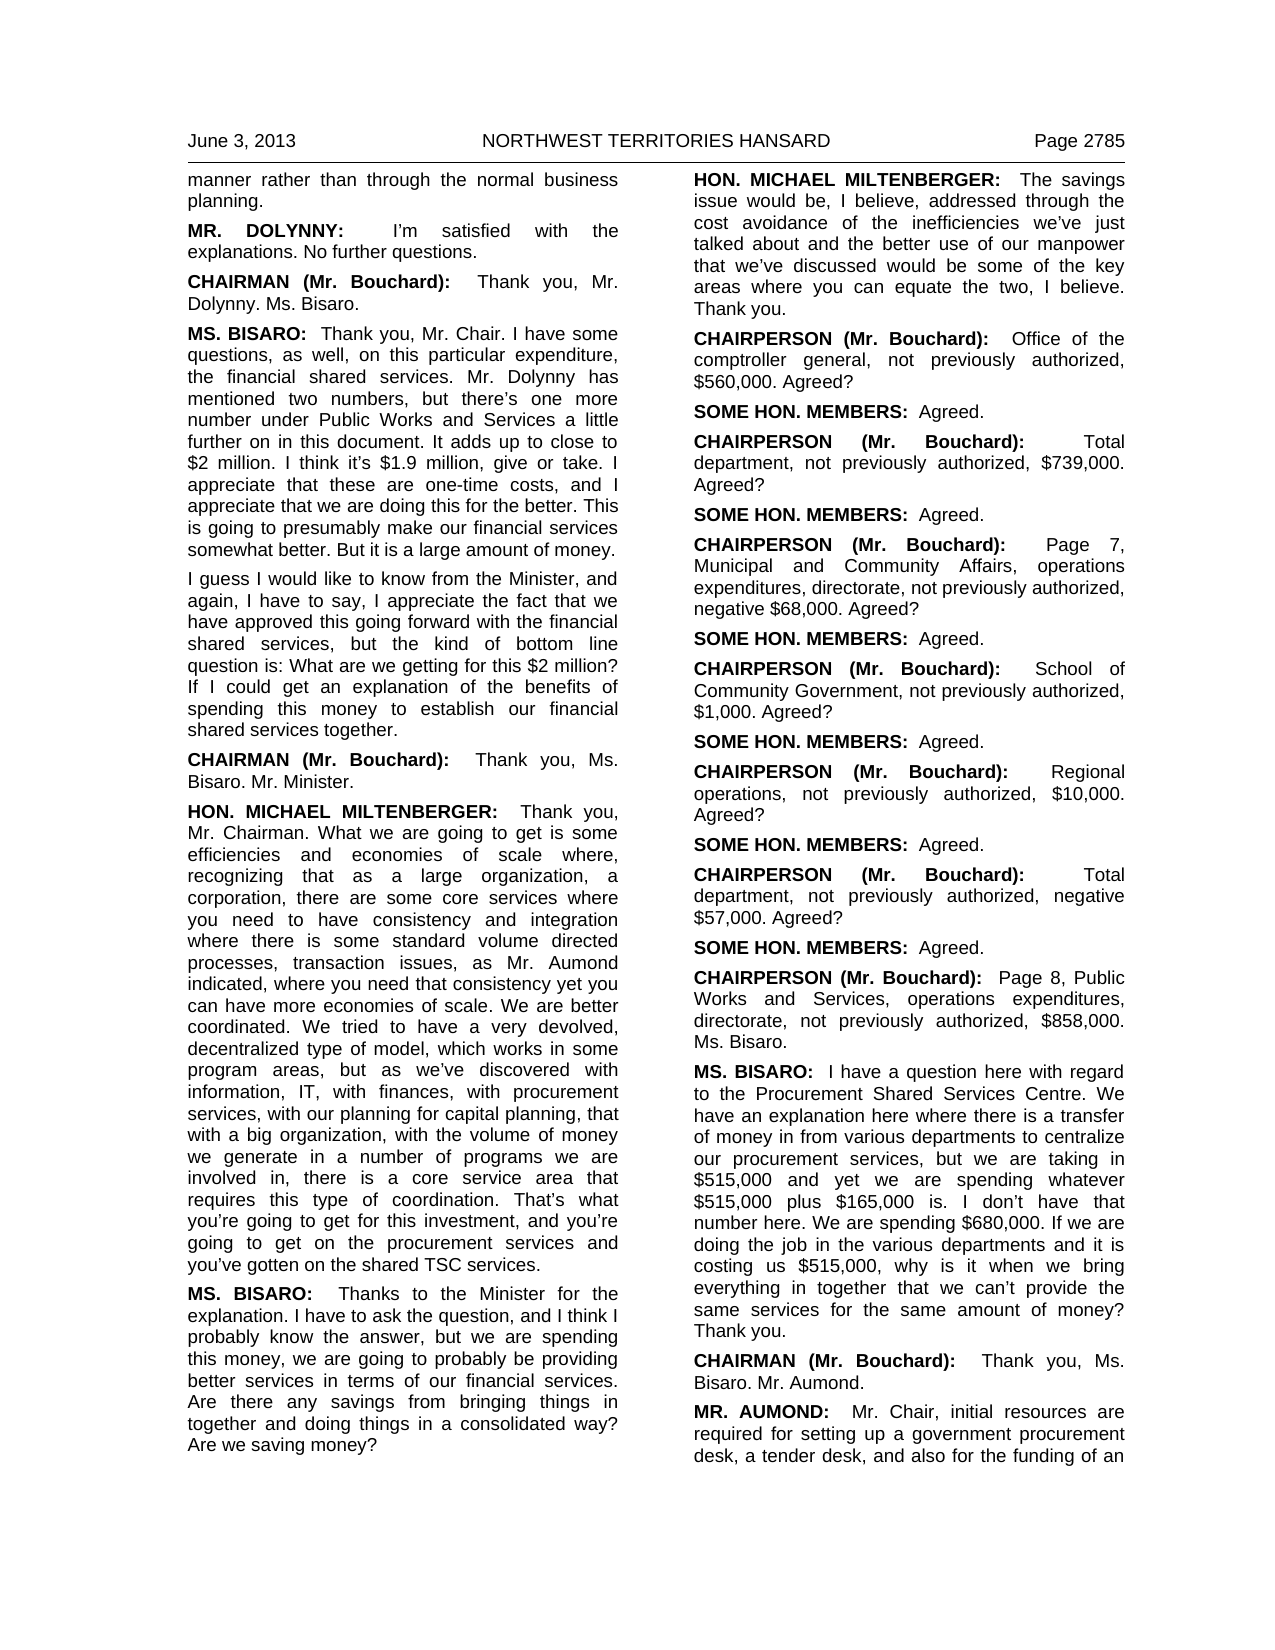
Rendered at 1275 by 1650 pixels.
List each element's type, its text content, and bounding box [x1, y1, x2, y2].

text CHAIRPERSON (Mr. Bouchard): School of Community Government, not previously authorized, $1,000. Agreed? [694, 658, 1125, 723]
text I guess I would like to know from the Minister, and again, I have to say, I appreciate the fact that we have approved this going forward with the financial shared services, but the kind of bottom line question is: What are we getting for this $2 million? If I could get an explanation of the benefits of spending this money to establish our financial shared services together. [187, 568, 619, 741]
text HON. MICHAEL MILTENBERGER: Thank you, Mr. Chairman. What we are going to get is some efficiencies and economies of scale where, recognizing that as a large organization, a corporation, there are some core services where you need to have consistency and integration where there is some standard volume directed processes, transaction issues, as Mr. Aumond indicated, where you need that consistency yet you can have more economies of scale. We are better coordinated. We tried to have a very devolved, decentralized type of model, which works in some program areas, but as we’ve discovered with information, IT, with finances, with procurement services, with our planning for capital planning, that with a big organization, with the volume of money we generate in a number of programs we are involved in, there is a core service area that requires this type of coordination. That’s what you’re going to get for this investment, and you’re going to get on the procurement services and you’ve gotten on the shared TSC services. [187, 801, 619, 1275]
text SOME HON. MEMBERS: Agreed. [694, 503, 1125, 525]
text MS. BISARO: Thank you, Mr. Chair. I have some questions, as well, on this particular expenditure, the financial shared services. Mr. Dolynny has mentioned two numbers, but there’s one more number under Public Works and Services a little further on in this document. It adds up to close to $2 million. I think it’s $1.9 million, give or take. I appreciate that these are one-time costs, and I appreciate that we are doing this for the better. This is going to presumably make our financial services somewhat better. But it is a large amount of money. [187, 323, 619, 560]
text CHAIRMAN (Mr. Bouchard): Thank you, Mr. Dolynny. Ms. Bisaro. [187, 271, 619, 314]
text CHAIRPERSON (Mr. Bouchard): Page 8, Public Works and Services, operations expenditures, directorate, not previously authorized, $858,000. Ms. Bisaro. [694, 967, 1125, 1053]
text SOME HON. MEMBERS: Agreed. [694, 731, 1125, 752]
text HON. MICHAEL MILTENBERGER: The savings issue would be, I believe, addressed through the cost avoidance of the inefficiencies we’ve just talked about and the better use of our manpower that we’ve discussed would be some of the key areas where you can equate the two, I believe. Thank you. [694, 168, 1125, 319]
text CHAIRMAN (Mr. Bouchard): Thank you, Ms. Bisaro. Mr. Aumond. [694, 1350, 1125, 1393]
text MS. BISARO: Thanks to the Minister for the explanation. I have to ask the question, and I think I probably know the answer, but we are spending this money, we are going to probably be providing better services in terms of our financial services. Are there any savings from bringing things in together and doing things in a consolidated way? Are we saving money? [187, 1283, 619, 1456]
text CHAIRPERSON (Mr. Bouchard): Office of the comptroller general, not previously authorized, $560,000. Agreed? [694, 328, 1125, 392]
text CHAIRPERSON (Mr. Bouchard): Total department, not previously authorized, negative $57,000. Agreed? [694, 864, 1125, 928]
text CHAIRPERSON (Mr. Bouchard): Page 7, Municipal and Community Affairs, operations expenditures, directorate, not previously authorized, negative $68,000. Agreed? [694, 533, 1125, 620]
text SOME HON. MEMBERS: Agreed. [694, 401, 1125, 422]
text MS. BISARO: I have a question here with regard to the Procurement Shared Services Centre. We have an explanation here where there is a transfer of money in from various departments to centralize our procurement services, but we are taking in $515,000 and yet we are spending whatever $515,000 plus $165,000 is. I don’t have that number here. We are spending $680,000. If we are doing the job in the various departments and it is costing us $515,000, why is it when we bring everything in together that we can’t provide the same services for the same amount of money? Thank you. [694, 1061, 1125, 1342]
text MR. DOLYNNY: I’m satisfied with the explanations. No further questions. [187, 220, 619, 263]
text SOME HON. MEMBERS: Agreed. [694, 628, 1125, 649]
text SOME HON. MEMBERS: Agreed. [694, 937, 1125, 958]
text CHAIRPERSON (Mr. Bouchard): Regional operations, not previously authorized, $10,000. Agreed? [694, 761, 1125, 826]
text CHAIRMAN (Mr. Bouchard): Thank you, Ms. Bisaro. Mr. Minister. [187, 749, 619, 792]
text SOME HON. MEMBERS: Agreed. [694, 834, 1125, 855]
text CHAIRPERSON (Mr. Bouchard): Total department, not previously authorized, $739,000. Agreed? [694, 431, 1125, 495]
